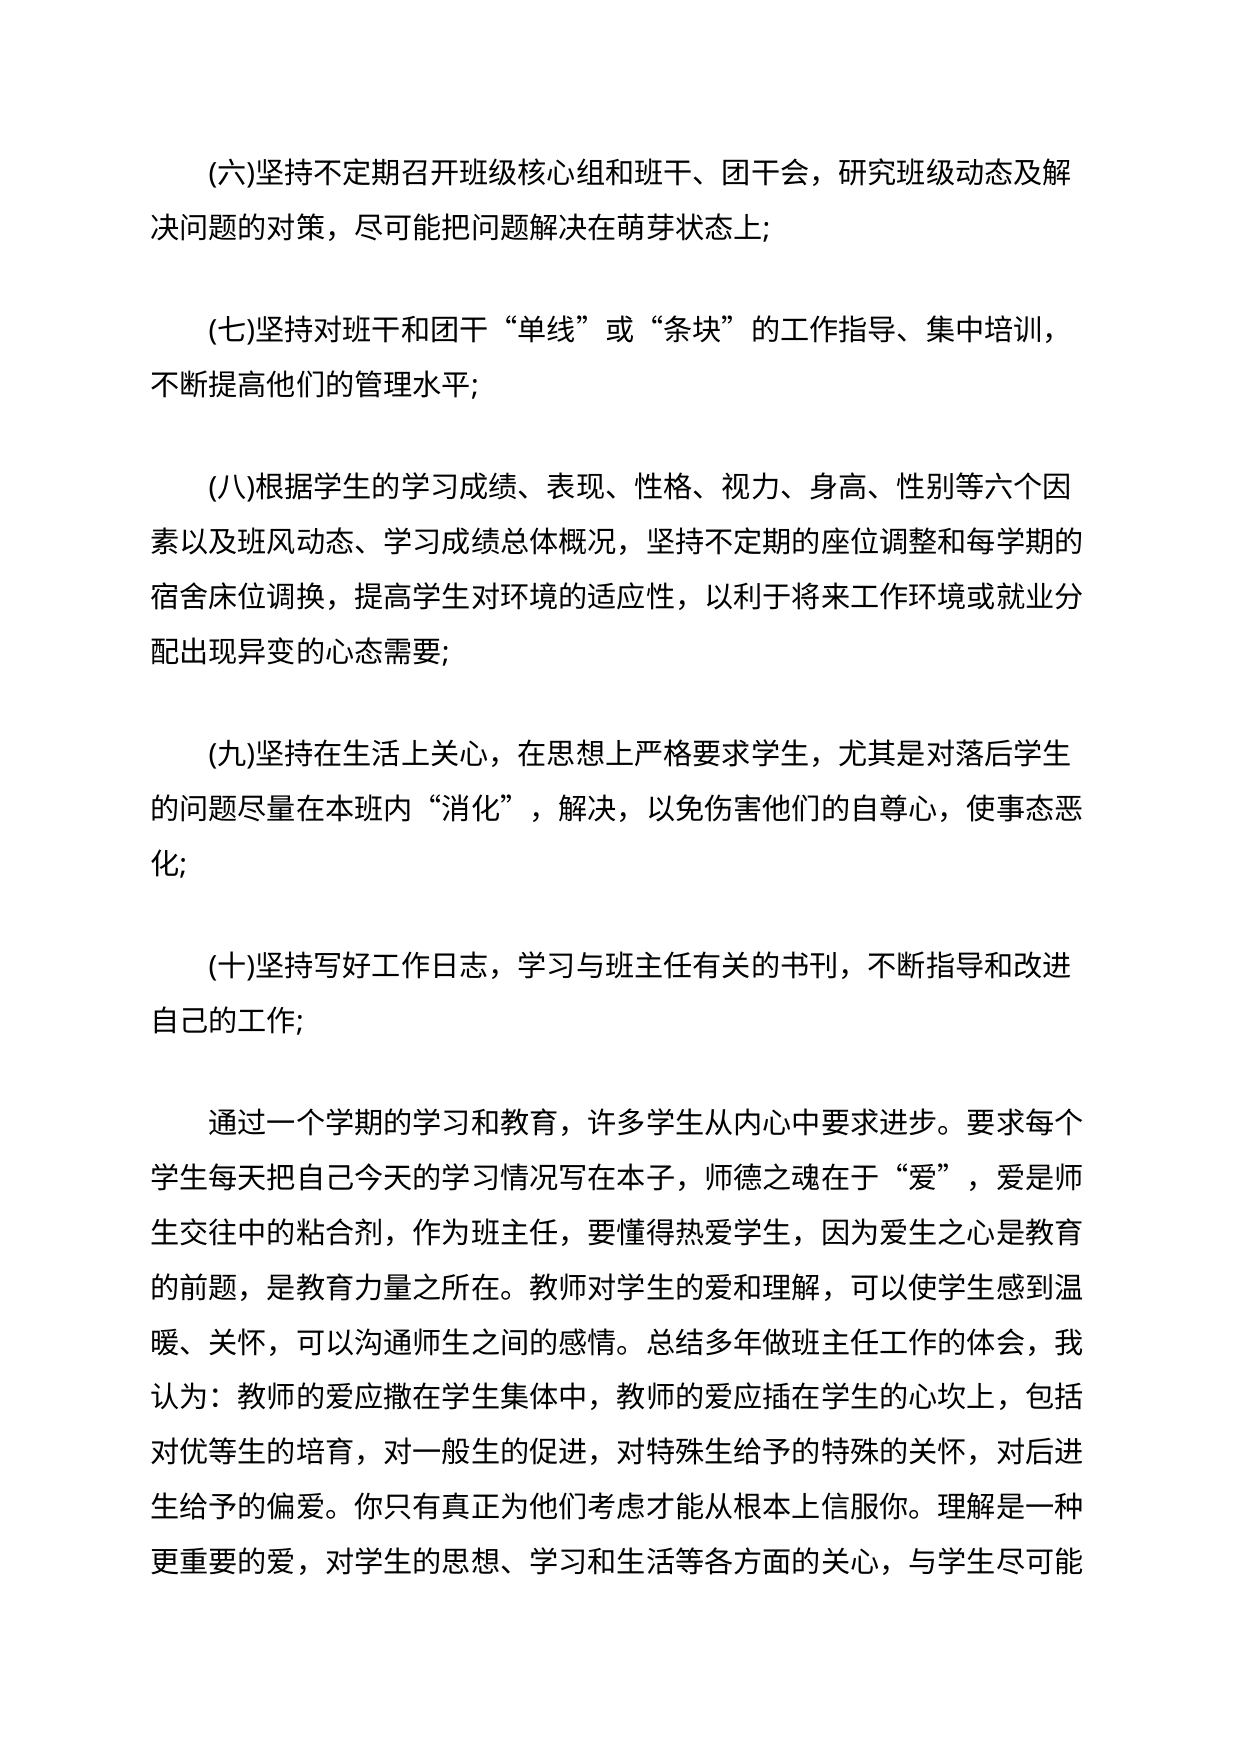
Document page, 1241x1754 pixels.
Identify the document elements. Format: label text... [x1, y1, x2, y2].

text (十)坚持写好工作日志，学习与班主任有关的书刊，不断指导和改进自己的工作; [150, 943, 1090, 1040]
text (八)根据学生的学习成绩、表现、性格、视力、身高、性别等六个因素以及班风动态、学习成绩总体概况，坚持不定期的座位调整和每学期的宿舍床位调换，提高学生对环境的适应性，以利于将来工作环境或就业分配出现异变的心态需要; [150, 464, 1090, 671]
text (九)坚持在生活上关心，在思想上严格要求学生，尤其是对落后学生的问题尽量在本班内“消化”，解决，以免伤害他们的自尊心，使事态恶化; [150, 731, 1090, 883]
text (六)坚持不定期召开班级核心组和班干、团干会，研究班级动态及解决问题的对策，尽可能把问题解决在萌芽状态上; [150, 150, 1090, 247]
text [150, 1099, 1090, 1581]
text (七)坚持对班干和团干“单线”或“条块”的工作指导、集中培训，不断提高他们的管理水平; [150, 307, 1090, 404]
